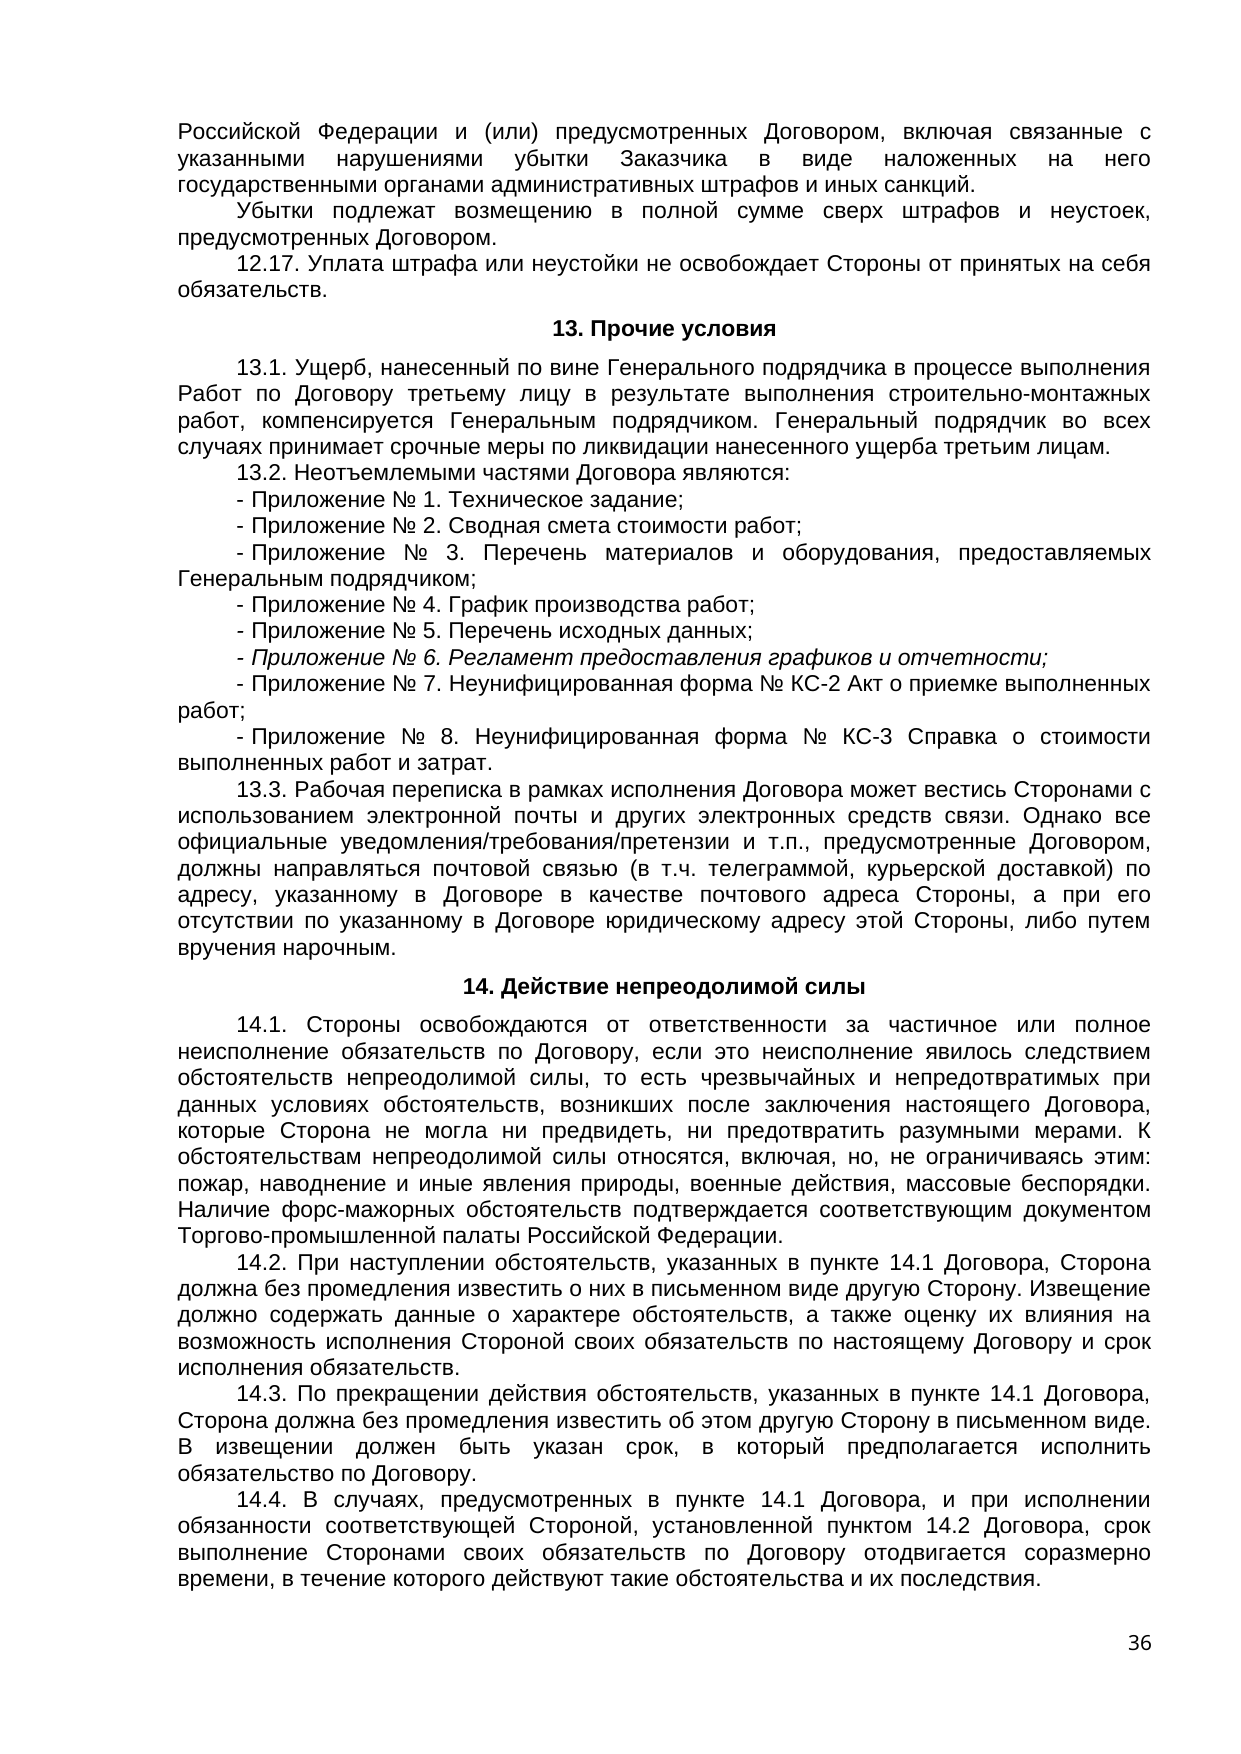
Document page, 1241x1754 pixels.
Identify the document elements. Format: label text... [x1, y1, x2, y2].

text 13.1. Ущерб, нанесенный по вине Генерального подрядчика в процессе выполнения Работ по Договору третьему лицу в результате выполнения строительно-монтажных работ, компенсируется Генеральным подрядчиком. Генеральный подрядчик во всех случаях принимает срочные меры по ликвидации нанесенного ущерба третьим лицам. [177, 354, 1152, 459]
list Приложение № 7. Неунифицированная форма № КС-2 Акт о приемке выполненных работ; [177, 670, 1152, 723]
list Приложение № 4. График производства работ; [177, 591, 1152, 617]
text 13.2. Неотъемлемыми частями Договора являются: [177, 459, 1152, 486]
list Приложение № 8. Неунифицированная форма № КС-3 Справка о стоимости выполненных работ и затрат. [177, 723, 1152, 776]
text 13.3. Рабочая переписка в рамках исполнения Договора может вестись Сторонами с использованием электронной почты и других электронных средств связи. Однако все официальные уведомления/требования/претензии и т.п., предусмотренные Договором, должны направляться почтовой связью (в т.ч. телеграммой, курьерской доставкой) по адресу, указанному в Договоре в качестве почтового адреса Стороны, а при его отсутствии по указанному в Договоре юридическому адресу этой Стороны, либо путем вручения нарочным. [177, 776, 1152, 960]
text Убытки подлежат возмещению в полной сумме сверх штрафов и неустоек, предусмотренных Договором. [177, 197, 1152, 250]
text 14.3. По прекращении действия обстоятельств, указанных в пункте 14.1 Договора, Сторона должна без промедления известить об этом другую Сторону в письменном виде. В извещении должен быть указан срок, в который предполагается исполнить обязательство по Договору. [177, 1380, 1152, 1486]
text 14. Действие непреодолимой силы [177, 973, 1152, 999]
text 14.2. При наступлении обстоятельств, указанных в пункте 14.1 Договора, Сторона должна без промедления известить о них в письменном виде другую Сторону. Извещение должно содержать данные о характере обстоятельств, а также оценку их влияния на возможность исполнения Стороной своих обязательств по настоящему Договору и срок исполнения обязательств. [177, 1249, 1152, 1380]
list Приложение № 1. Техническое задание; [177, 486, 1152, 512]
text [177, 118, 1152, 197]
list Приложение № 5. Перечень исходных данных; [177, 617, 1152, 644]
list Приложение № 6. Регламент предоставления графиков и отчетности; [177, 644, 1152, 670]
text 14.1. Стороны освобождаются от ответственности за частичное или полное неисполнение обязательств по Договору, если это неисполнение явилось следствием обстоятельств непреодолимой силы, то есть чрезвычайных и непредотвратимых при данных условиях обстоятельств, возникших после заключения настоящего Договора, которые Сторона не могла ни предвидеть, ни предотвратить разумными мерами. К обстоятельствам непреодолимой силы относятся, включая, но, не ограничиваясь этим: пожар, наводнение и иные явления природы, военные действия, массовые беспорядки. Наличие форс-мажорных обстоятельств подтверждается соответствующим документом Торгово-промышленной палаты Российской Федерации. [177, 1011, 1152, 1249]
list Приложение № 2. Сводная смета стоимости работ; [177, 512, 1152, 538]
list Приложение № 3. Перечень материалов и оборудования, предоставляемых Генеральным подрядчиком; [177, 538, 1152, 591]
text 14.4. В случаях, предусмотренных в пункте 14.1 Договора, и при исполнении обязанности соответствующей Стороной, установленной пунктом 14.2 Договора, срок выполнение Сторонами своих обязательств по Договору отодвигается соразмерно времени, в течение которого действуют такие обстоятельства и их последствия. [177, 1486, 1152, 1591]
text 12.17. Уплата штрафа или неустойки не освобождает Стороны от принятых на себя обязательств. [177, 250, 1152, 303]
text 13. Прочие условия [177, 315, 1152, 341]
